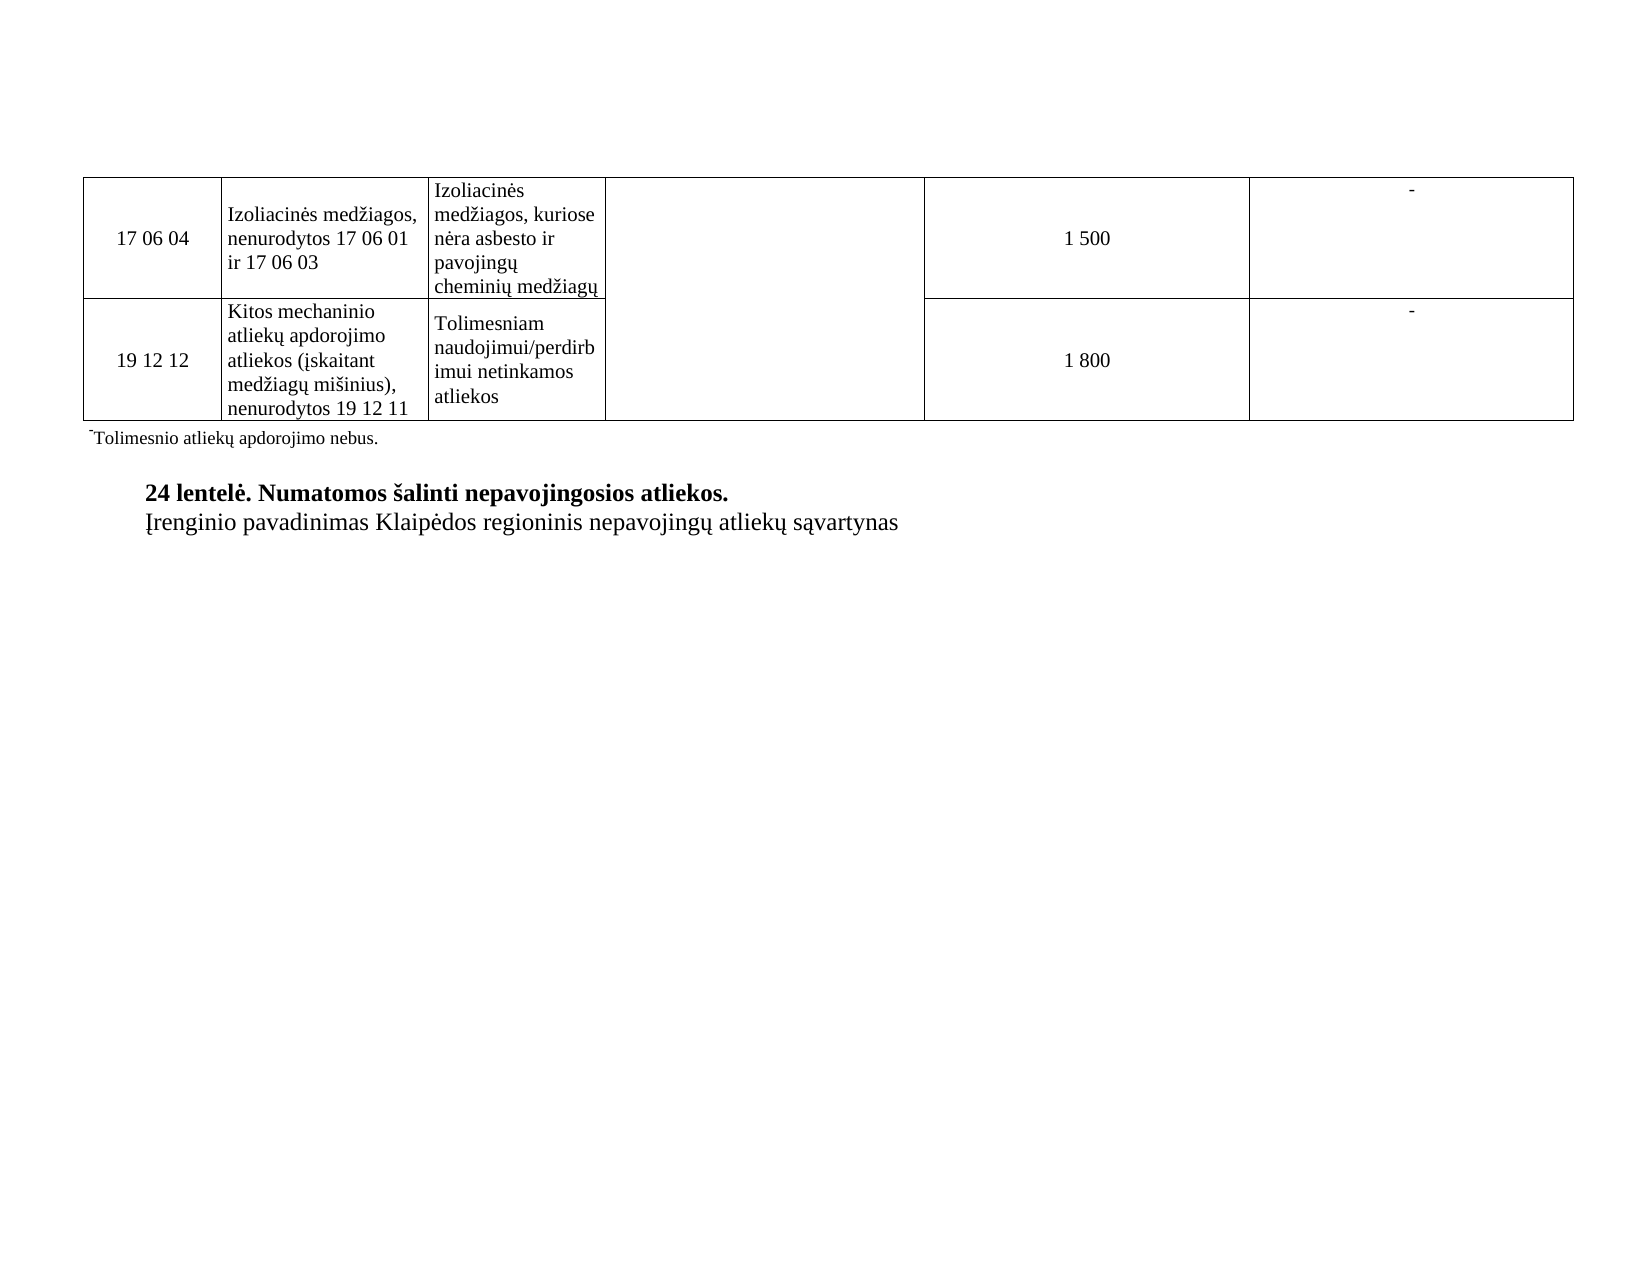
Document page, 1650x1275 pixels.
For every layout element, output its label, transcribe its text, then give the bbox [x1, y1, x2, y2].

table_cell 1 800 [925, 299, 1249, 420]
text -Tolimesnio atliekų apdorojimo nebus. [88, 421, 1561, 449]
table_cell 1 500 [925, 178, 1249, 298]
table_cell Izoliacinės medžiagos, kuriose nėra asbesto ir pavojingų cheminių medžiagų [429, 178, 605, 298]
table_cell - [1250, 299, 1573, 420]
table_cell - [1250, 178, 1573, 298]
table_cell Izoliacinės medžiagos, nenurodytos 17 06 01 ir 17 06 03 [222, 178, 428, 298]
text 24 lentelė. Numatomos šalinti nepavojingosios atliekos. [88, 478, 1561, 507]
table_cell Kitos mechaninio atliekų apdorojimo atliekos (įskaitant medžiagų mišinius), nenurodytos 19 12 11 [222, 299, 428, 420]
text Įrenginio pavadinimas Klaipėdos regioninis nepavojingų atliekų sąvartynas [88, 507, 1561, 536]
table_cell 19 12 12 [84, 299, 221, 420]
table_cell 17 06 04 [84, 178, 221, 298]
table_cell Tolimesniam naudojimui/perdirbimui netinkamos atliekos [429, 299, 605, 420]
